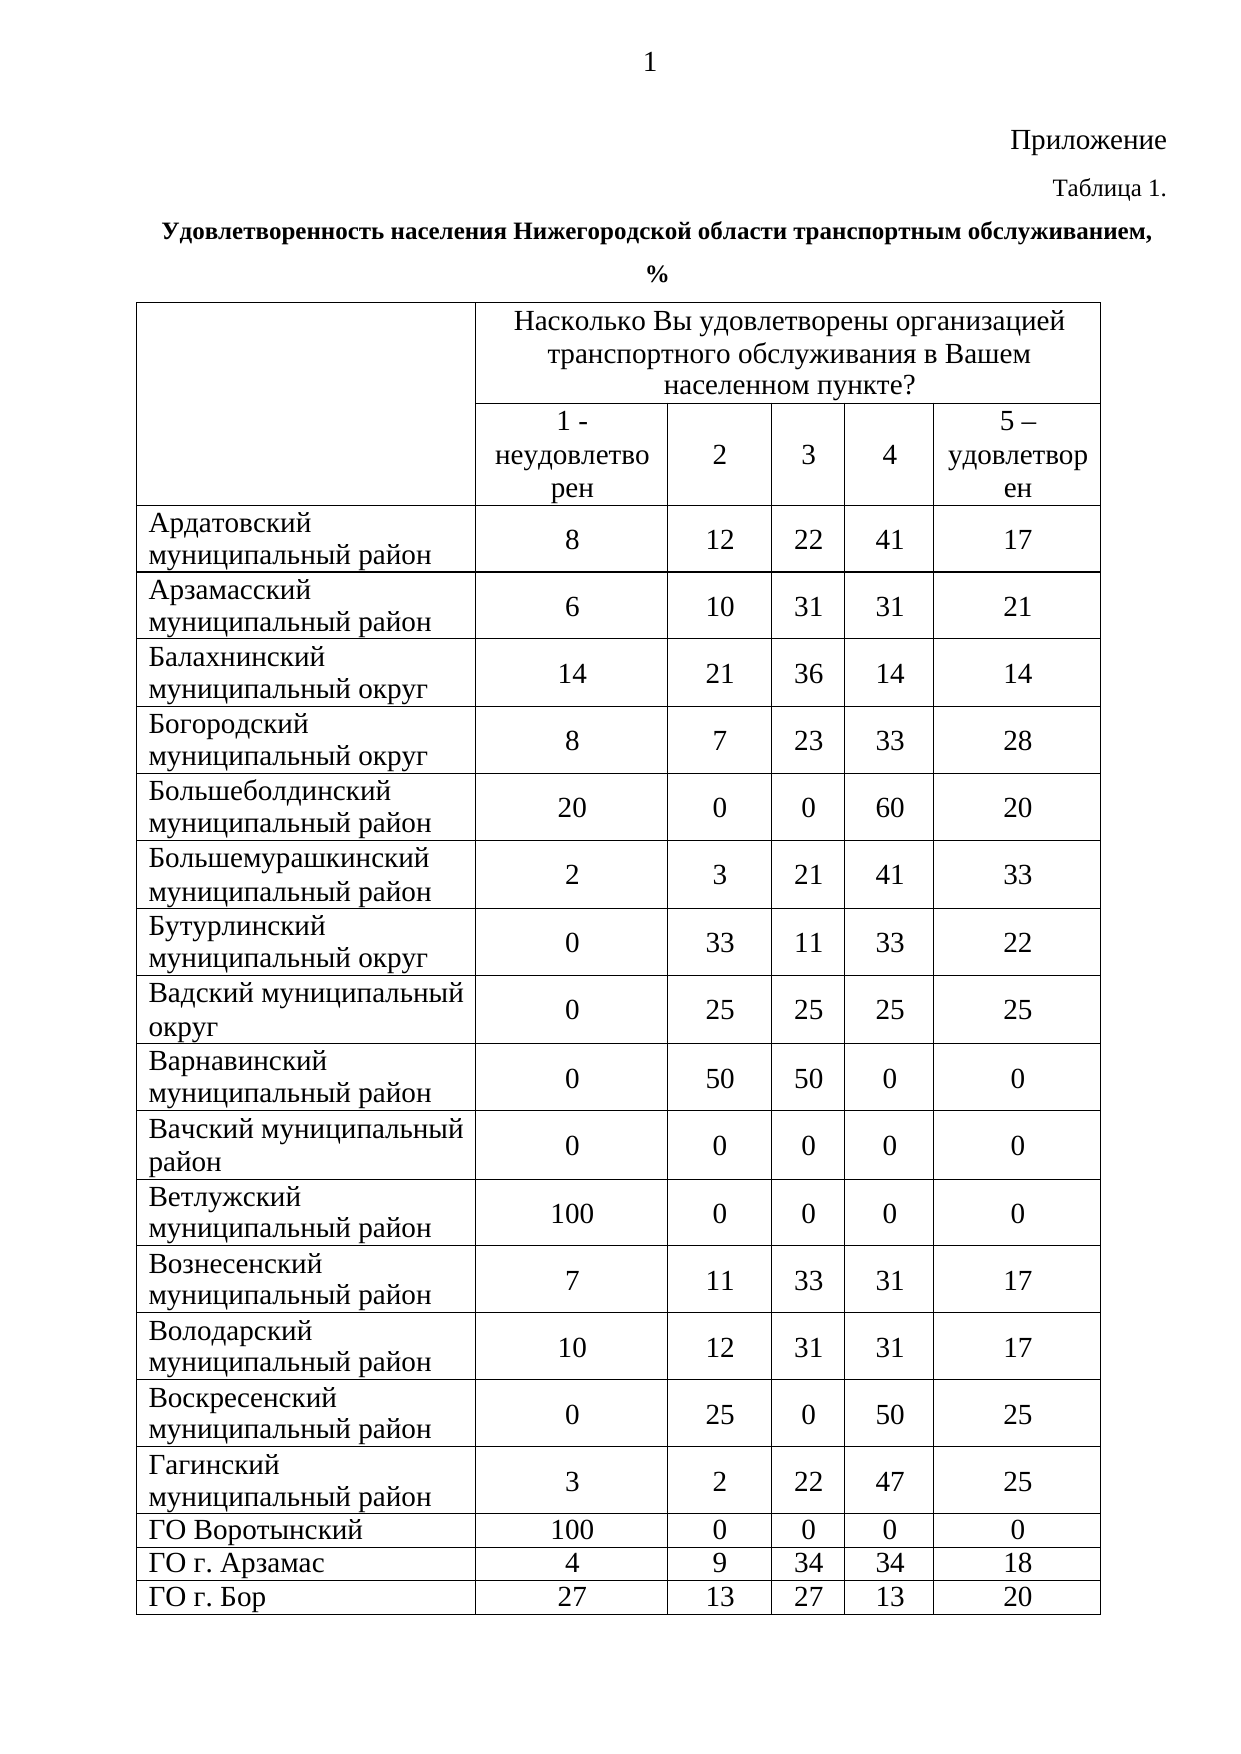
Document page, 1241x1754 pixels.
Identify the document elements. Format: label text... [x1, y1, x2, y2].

table_cell 17 [934, 506, 1100, 571]
table_cell 17 [934, 1246, 1100, 1312]
table_cell 0 [476, 1044, 667, 1110]
table_cell 12 [668, 1313, 771, 1379]
table_cell 31 [845, 573, 933, 638]
table_cell 22 [934, 909, 1100, 975]
table_cell 20 [934, 1581, 1100, 1614]
table_cell 0 [772, 1180, 844, 1245]
text Удовлетворенность населения Нижегородской области транспортным обслуживанием, [148, 216, 1165, 244]
table_cell 0 [934, 1180, 1100, 1245]
table_cell 25 [934, 1447, 1100, 1513]
table_cell 0 [476, 909, 667, 975]
table_cell 0 [845, 1514, 933, 1547]
table_cell 0 [668, 1180, 771, 1245]
table_cell Балахнинский муниципальный округ [137, 639, 475, 706]
table_cell Ардатовский муниципальный район [137, 506, 475, 571]
table_cell 12 [668, 506, 771, 571]
table_cell 0 [934, 1044, 1100, 1110]
table_cell 2 [476, 841, 667, 908]
table_cell Большемурашкинский муниципальный район [137, 841, 475, 908]
table_cell 27 [476, 1581, 667, 1614]
table_cell 60 [845, 774, 933, 839]
table_cell 25 [934, 976, 1100, 1043]
text Таблица 1. [1052, 173, 1178, 201]
table_cell 13 [668, 1581, 771, 1614]
table_cell Бутурлинский муниципальный округ [137, 909, 475, 975]
table_cell 20 [934, 774, 1100, 839]
table_cell 25 [934, 1380, 1100, 1446]
table_cell 33 [845, 707, 933, 772]
table_cell 50 [845, 1380, 933, 1446]
table_cell 25 [772, 976, 844, 1043]
table_cell 41 [845, 841, 933, 908]
table_cell 14 [845, 639, 933, 706]
table_cell 0 [476, 1380, 667, 1446]
table_cell 0 [668, 774, 771, 839]
table_cell 8 [476, 707, 667, 772]
table_cell 25 [668, 976, 771, 1043]
table_cell 28 [934, 707, 1100, 772]
table_cell Варнавинский муниципальный район [137, 1044, 475, 1110]
table_cell 3 [668, 841, 771, 908]
table_cell 5 – удовлетвор ен [934, 404, 1100, 505]
table_cell 25 [845, 976, 933, 1043]
table_cell ГО г. Арзамас [137, 1548, 475, 1580]
table_cell 31 [845, 1313, 933, 1379]
table_cell 11 [772, 909, 844, 975]
table_cell Гагинский муниципальный район [137, 1447, 475, 1513]
table_header [137, 303, 475, 505]
table_cell 13 [845, 1581, 933, 1614]
table_cell 23 [772, 707, 844, 772]
table_cell 6 [476, 573, 667, 638]
table_cell 0 [845, 1180, 933, 1245]
table_cell 14 [476, 639, 667, 706]
table_cell 33 [845, 909, 933, 975]
table_cell 20 [476, 774, 667, 839]
table_cell 0 [476, 1111, 667, 1178]
table_cell 0 [934, 1514, 1100, 1547]
table_cell Ветлужский муниципальный район [137, 1180, 475, 1245]
table_cell Богородский муниципальный округ [137, 707, 475, 772]
table_cell 33 [934, 841, 1100, 908]
table_cell 0 [845, 1044, 933, 1110]
table_cell 22 [772, 1447, 844, 1513]
text % [136, 259, 1178, 288]
table_cell 34 [772, 1548, 844, 1580]
table_cell 0 [772, 1111, 844, 1178]
table_cell 0 [476, 976, 667, 1043]
table_cell 0 [668, 1514, 771, 1547]
table_cell 100 [476, 1514, 667, 1547]
text Приложение [121, 122, 1167, 156]
table_cell 31 [772, 1313, 844, 1379]
table_cell 36 [772, 639, 844, 706]
table_cell 50 [772, 1044, 844, 1110]
table_cell Вачский муниципальный район [137, 1111, 475, 1178]
table_cell 27 [772, 1581, 844, 1614]
table_cell 0 [772, 1380, 844, 1446]
table_cell 47 [845, 1447, 933, 1513]
table_cell 7 [476, 1246, 667, 1312]
table_cell 33 [668, 909, 771, 975]
table_cell 1 - неудовлетво рен [476, 404, 667, 505]
table_cell 50 [668, 1044, 771, 1110]
table_cell 10 [476, 1313, 667, 1379]
table_cell ГО Воротынский [137, 1514, 475, 1547]
table_cell 25 [668, 1380, 771, 1446]
table_cell 8 [476, 506, 667, 571]
table_cell 21 [772, 841, 844, 908]
table_cell 7 [668, 707, 771, 772]
table_cell 3 [772, 404, 844, 505]
table_cell 4 [476, 1548, 667, 1580]
table_cell 2 [668, 404, 771, 505]
table_cell 0 [772, 774, 844, 839]
table_cell Володарский муниципальный район [137, 1313, 475, 1379]
table_cell 14 [934, 639, 1100, 706]
table_cell 4 [845, 404, 933, 505]
table_cell 0 [845, 1111, 933, 1178]
table_header Насколько Вы удовлетворены организацией транспортного обслуживания в Вашем населенном пункте? [476, 303, 1100, 403]
table_cell 3 [476, 1447, 667, 1513]
table_cell Вадский муниципальный округ [137, 976, 475, 1043]
table_cell 2 [668, 1447, 771, 1513]
table_cell Большеболдинский муниципальный район [137, 774, 475, 839]
table_cell 0 [934, 1111, 1100, 1178]
table_cell 21 [668, 639, 771, 706]
table_cell 100 [476, 1180, 667, 1245]
table_cell 33 [772, 1246, 844, 1312]
table_cell 41 [845, 506, 933, 571]
table_cell ГО г. Бор [137, 1581, 475, 1614]
table_cell 22 [772, 506, 844, 571]
table_cell 10 [668, 573, 771, 638]
table_cell Воскресенский муниципальный район [137, 1380, 475, 1446]
table_cell 11 [668, 1246, 771, 1312]
table_cell 21 [934, 573, 1100, 638]
table_cell Вознесенский муниципальный район [137, 1246, 475, 1312]
table_cell 31 [772, 573, 844, 638]
table_cell 34 [845, 1548, 933, 1580]
table_cell 18 [934, 1548, 1100, 1580]
table_cell 31 [845, 1246, 933, 1312]
table_cell 0 [772, 1514, 844, 1547]
table_cell Арзамасский муниципальный район [137, 573, 475, 638]
table_cell 9 [668, 1548, 771, 1580]
table_cell 17 [934, 1313, 1100, 1379]
table_cell 0 [668, 1111, 771, 1178]
